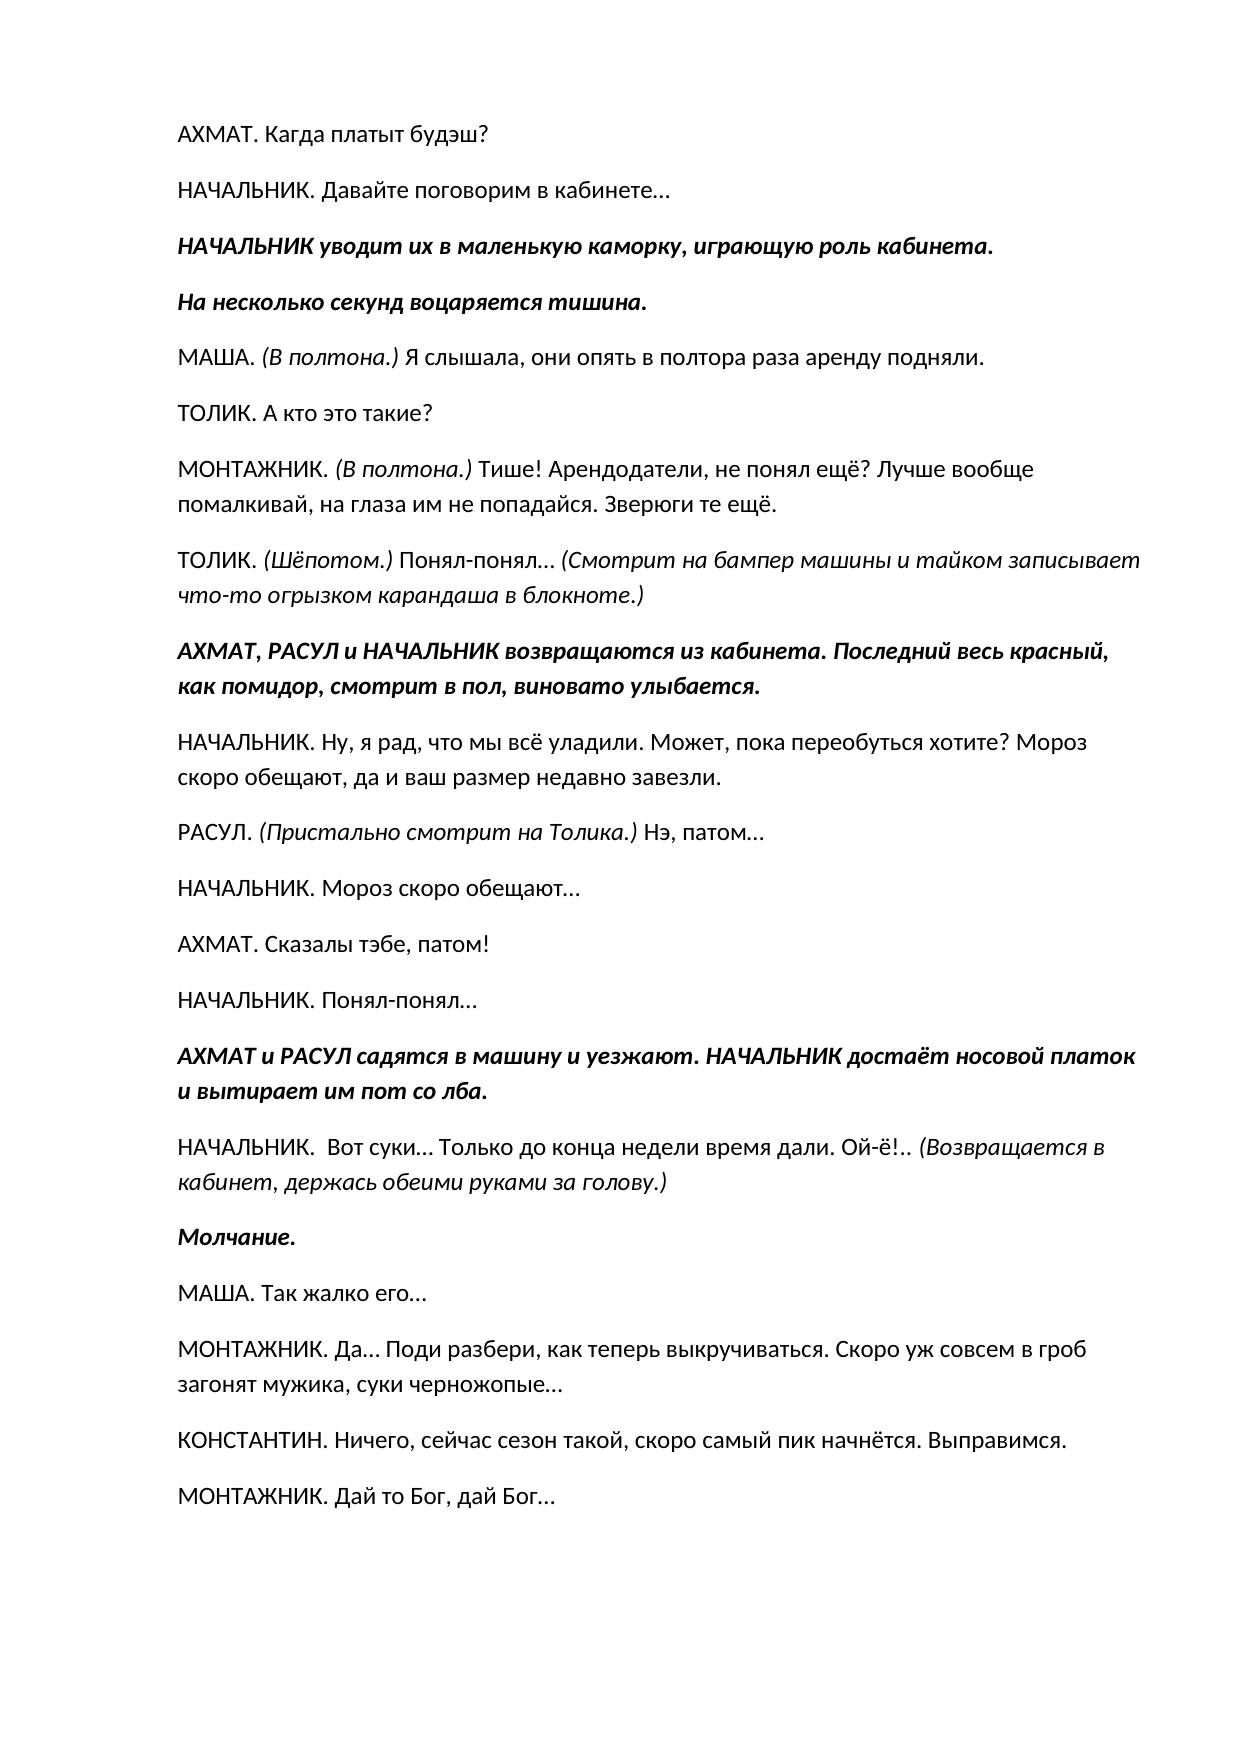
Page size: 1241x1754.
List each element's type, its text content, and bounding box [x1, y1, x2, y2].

text АХМАТ, РАСУЛ и НАЧАЛЬНИК возвращаются из кабинета. Последний весь красный, как помидор, смотрит в пол, виновато улыбается. [177, 635, 1152, 700]
text АХМАТ и РАСУЛ садятся в машину и уезжают. НАЧАЛЬНИК достаёт носовой платок и вытирает им пот со лба. [177, 1040, 1152, 1105]
text НАЧАЛЬНИК. Давайте поговорим в кабинете… [177, 174, 1152, 204]
text НАЧАЛЬНИК уводит их в маленькую каморку, играющую роль кабинета. [177, 230, 1152, 260]
text На несколько секунд воцаряется тишина. [177, 286, 1152, 316]
text МОНТАЖНИК. (В полтона.) Тише! Арендодатели, не понял ещё? Лучше вообще помалкивай, на глаза им не попадайся. Зверюги те ещё. [177, 453, 1152, 519]
text МОНТАЖНИК. Да… Поди разбери, как теперь выкручиваться. Скоро уж совсем в гроб загонят мужика, суки черножопые… [177, 1333, 1152, 1399]
text МОНТАЖНИК. Дай то Бог, дай Бог… [177, 1480, 1152, 1510]
text НАЧАЛЬНИК. Понял-понял… [177, 984, 1152, 1014]
text АХМАТ. Сказалы тэбе, патом! [177, 928, 1152, 959]
text НАЧАЛЬНИК. Вот суки… Только до конца недели время дали. Ой-ё!.. (Возвращается в кабинет, держась обеими руками за голову.) [177, 1131, 1152, 1196]
text РАСУЛ. (Пристально смотрит на Толика.) Нэ, патом… [177, 816, 1152, 847]
text Молчание. [177, 1221, 1152, 1252]
text МАША. Так жалко его… [177, 1277, 1152, 1308]
text МАША. (В полтона.) Я слышала, они опять в полтора раза аренду подняли. [177, 341, 1152, 372]
text КОНСТАНТИН. Ничего, сейчас сезон такой, скоро самый пик начнётся. Выправимся. [177, 1424, 1152, 1454]
text НАЧАЛЬНИК. Мороз скоро обещают… [177, 872, 1152, 903]
text НАЧАЛЬНИК. Ну, я рад, что мы всё уладили. Может, пока переобуться хотите? Мороз скоро обещают, да и ваш размер недавно завезли. [177, 726, 1152, 791]
text АХМАТ. Кагда платыт будэш? [177, 118, 1152, 149]
text ТОЛИК. (Шёпотом.) Понял-понял… (Смотрит на бампер машины и тайком записывает что-то огрызком карандаша в блокноте.) [177, 544, 1152, 609]
text ТОЛИК. А кто это такие? [177, 397, 1152, 428]
